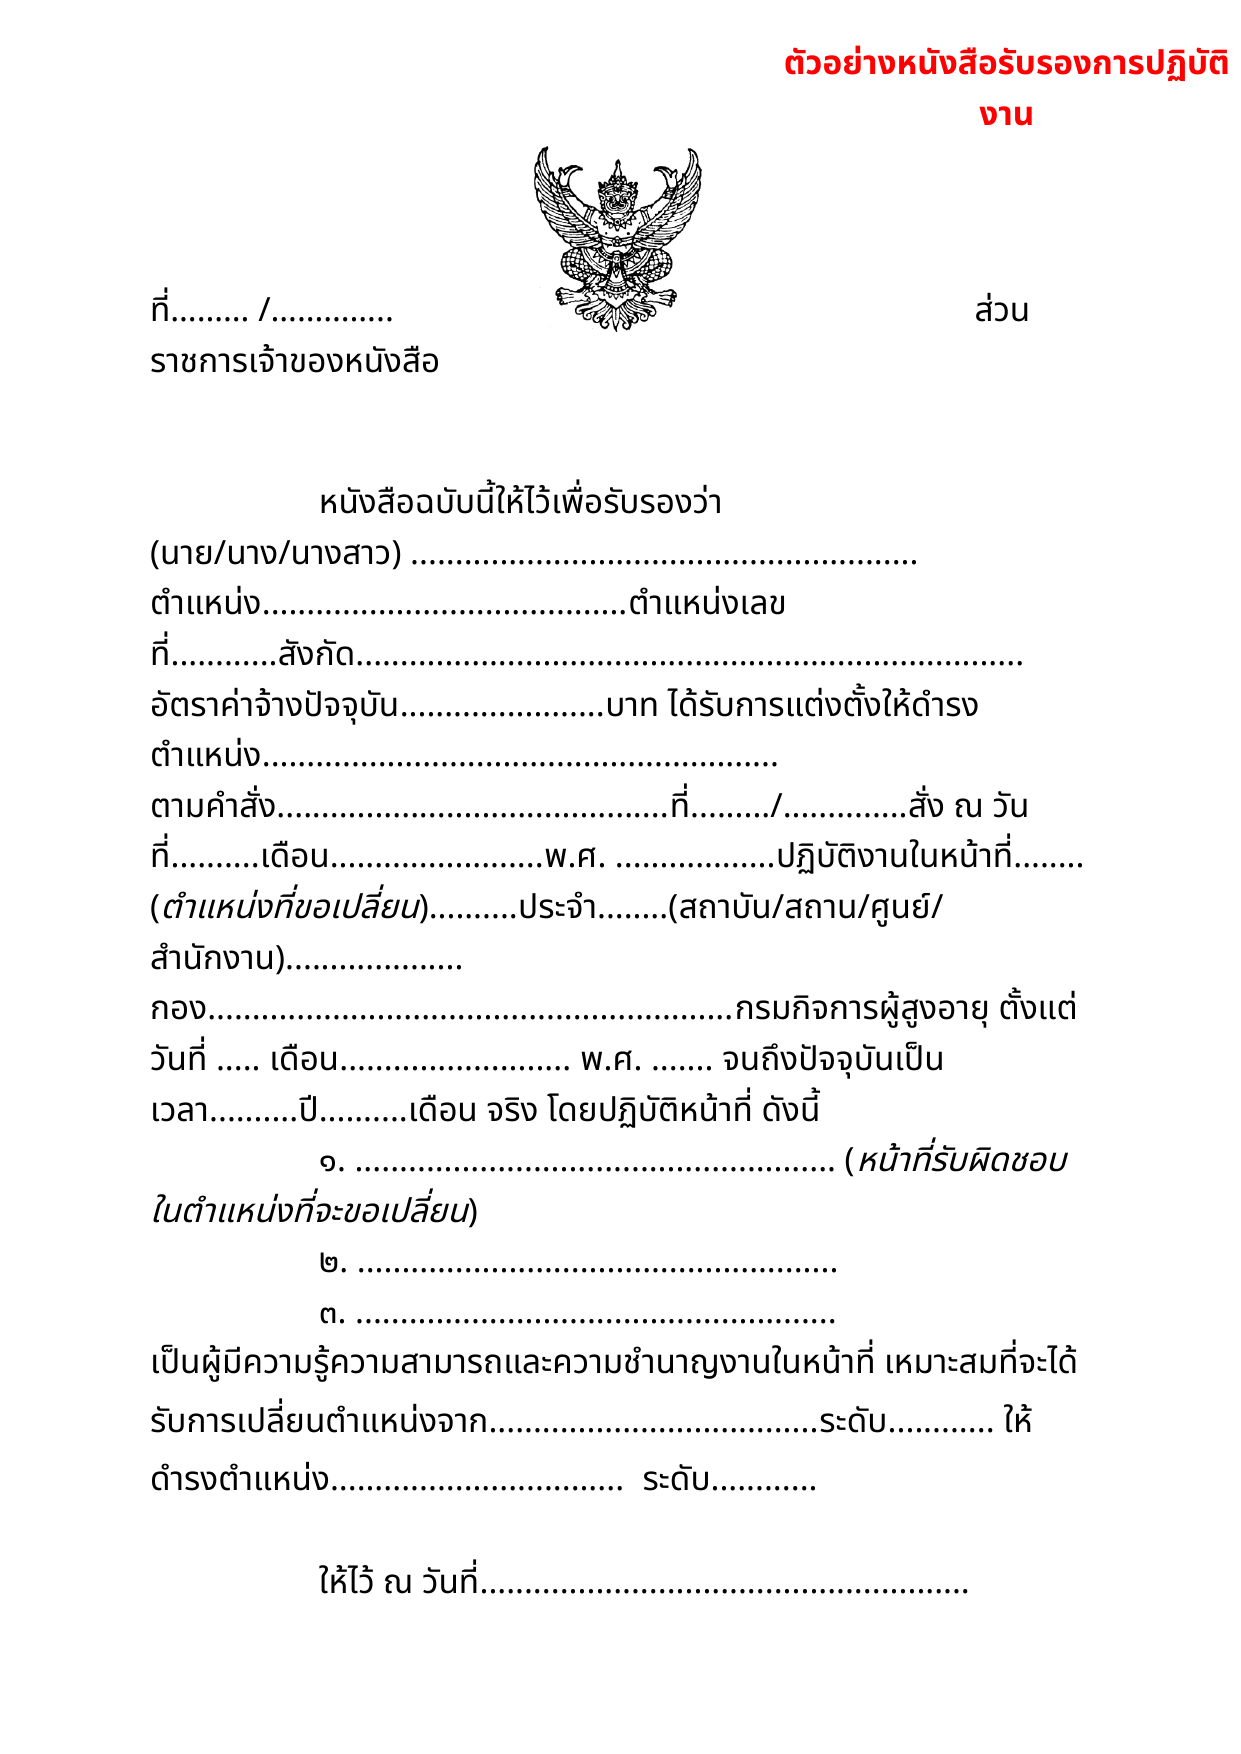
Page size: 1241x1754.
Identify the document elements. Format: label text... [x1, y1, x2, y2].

text ๒. ...................................................... [150, 1237, 1090, 1288]
text เป็นผู้มีความรู้ความสามารถและความชำนาญงานในหน้าที่ เหมาะสมที่จะได้รับการเปลี่ยนตำแหน่งจาก.....................................ระดับ............ ให้ดำรงตำแหน่ง................................. ระดับ............ [150, 1338, 1090, 1505]
picture [527, 140, 705, 338]
text ตำแหน่ง.........................................ตำแหน่งเลขที่............สังกัด........................................................................... [150, 579, 1090, 680]
text ๓. ...................................................... [150, 1288, 1090, 1338]
text อัตราค่าจ้างปัจจุบัน.......................บาท ได้รับการแต่งตั้งให้ดำรงตำแหน่ง.......................................................... [150, 680, 1090, 782]
text กอง...........................................................กรมกิจการผู้สูงอายุ ตั้งแต่วันที่ ..... เดือน.......................... พ.ศ. ....... จนถึงปัจจุบันเป็นเวลา..........ปี..........เดือน จริง โดยปฏิบัติหน้าที่ ดังนี้ [150, 984, 1090, 1136]
text ๑. ...................................................... (หน้าที่รับผิดชอบในตำแหน่งที่จะขอเปลี่ยน) [150, 1136, 1090, 1237]
text ที่……… /………….. ส่วนราชการเจ้าของหนังสือ [150, 286, 1090, 387]
text ตามคำสั่ง............................................ที่........./..............สั่ง ณ วันที่..........เดือน........................พ.ศ. ..................ปฏิบัติงานในหน้าที่........(ตำแหน่งที่ขอเปลี่ยน)..........ประจำ........(สถาบัน/สถาน/ศูนย์/สำนักงาน).................... [150, 782, 1090, 984]
text ให้ไว้ ณ วันที่....................................................... [150, 1558, 1090, 1609]
text หนังสือฉบับนี้ให้ไว้เพื่อรับรองว่า (นาย/นาง/นางสาว) ......................................................... [150, 478, 1090, 579]
